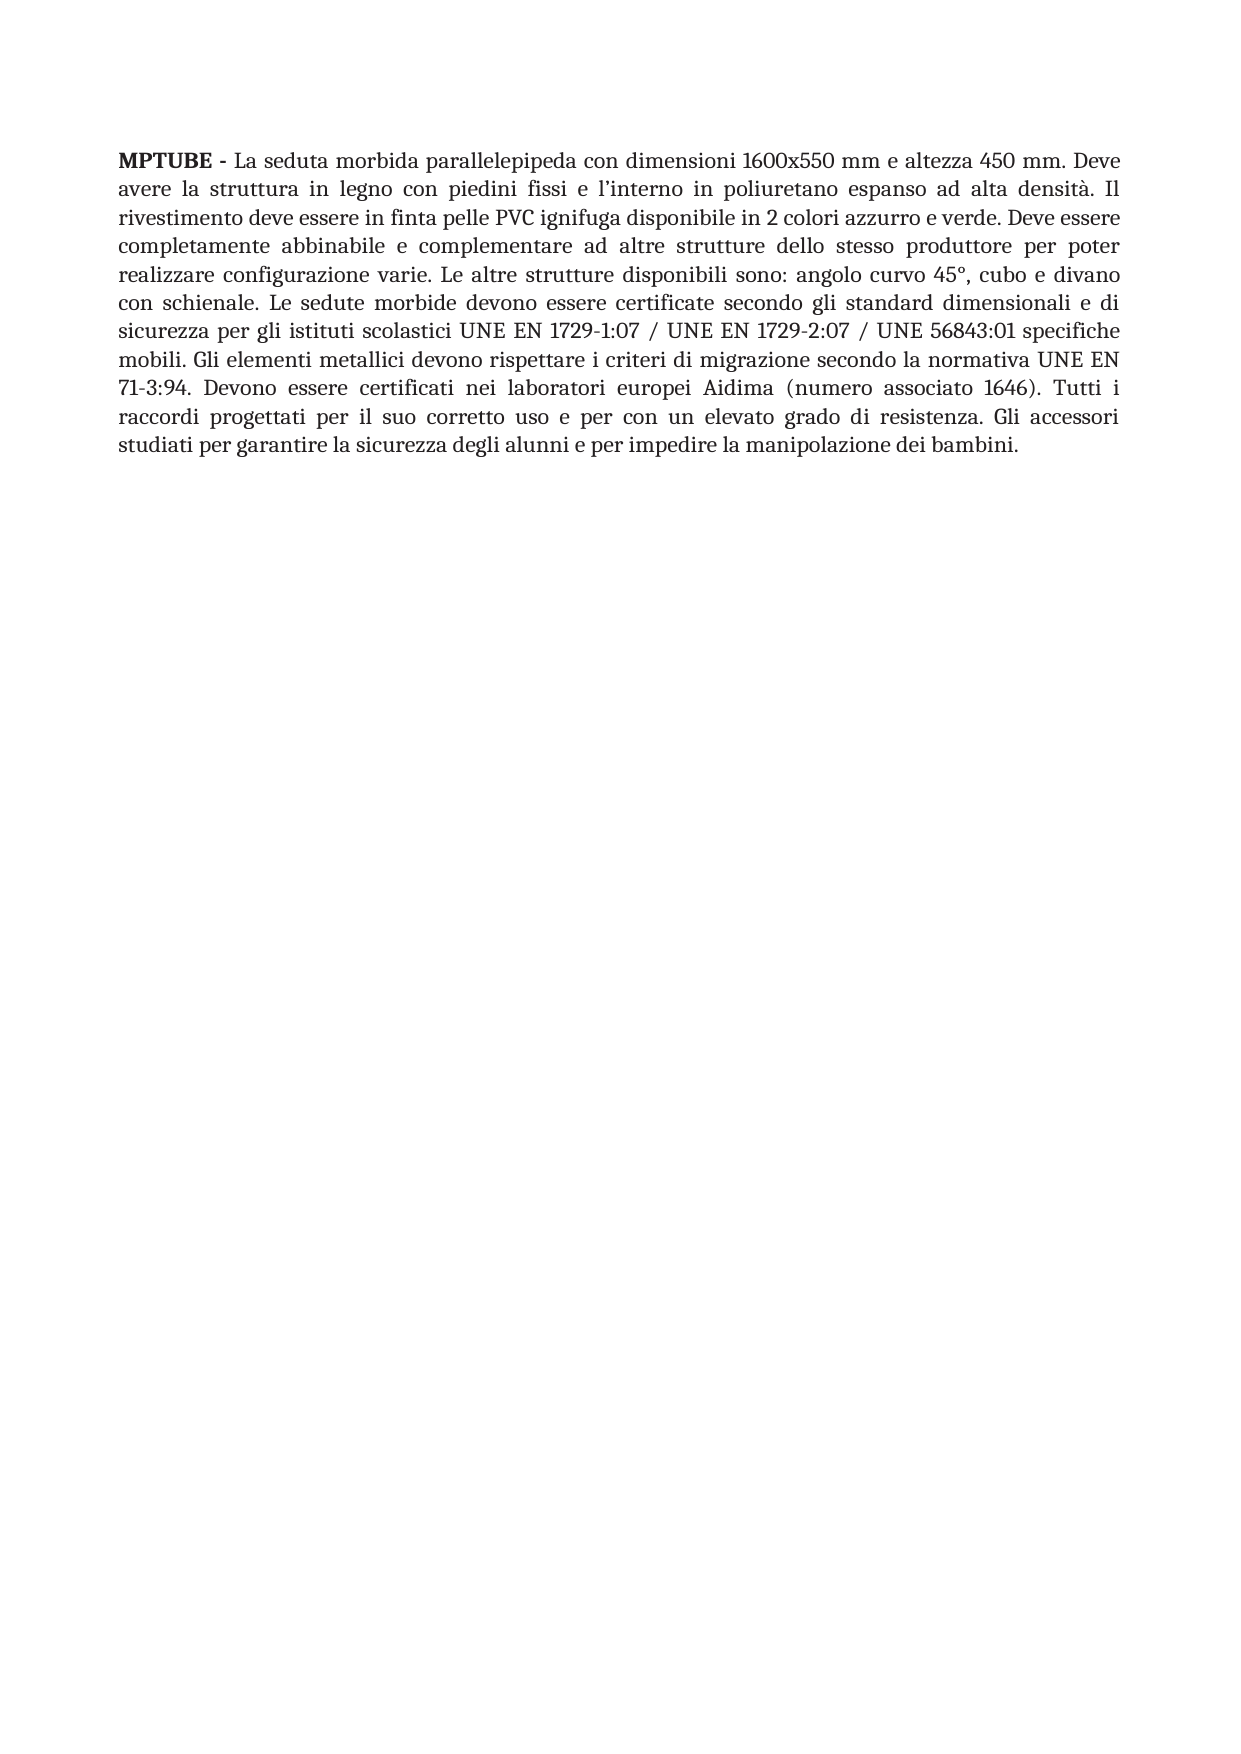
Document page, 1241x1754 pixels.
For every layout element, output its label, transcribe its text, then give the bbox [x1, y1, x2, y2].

text MPTUBE - La seduta morbida parallelepipeda con dimensioni 1600x550 mm e altezza 450 mm. Deve avere la struttura in legno con piedini fissi e l’interno in poliuretano espanso ad alta densità. Il rivestimento deve essere in finta pelle PVC ignifuga disponibile in 2 colori azzurro e verde. Deve essere completamente abbinabile e complementare ad altre strutture dello stesso produttore per poter realizzare configurazione varie. Le altre strutture disponibili sono: angolo curvo 45°, cubo e divano con schienale. Le sedute morbide devono essere certificate secondo gli standard dimensionali e di sicurezza per gli istituti scolastici UNE EN 1729-1:07 / UNE EN 1729-2:07 / UNE 56843:01 specifiche mobili. Gli elementi metallici devono rispettare i criteri di migrazione secondo la normativa UNE EN 71-3:94. Devono essere certificati nei laboratori europei Aidima (numero associato 1646). Tutti i raccordi progettati per il suo corretto uso e per con un elevato grado di resistenza. Gli accessori studiati per garantire la sicurezza degli alunni e per impedire la manipolazione dei bambini. [118, 148, 1122, 458]
